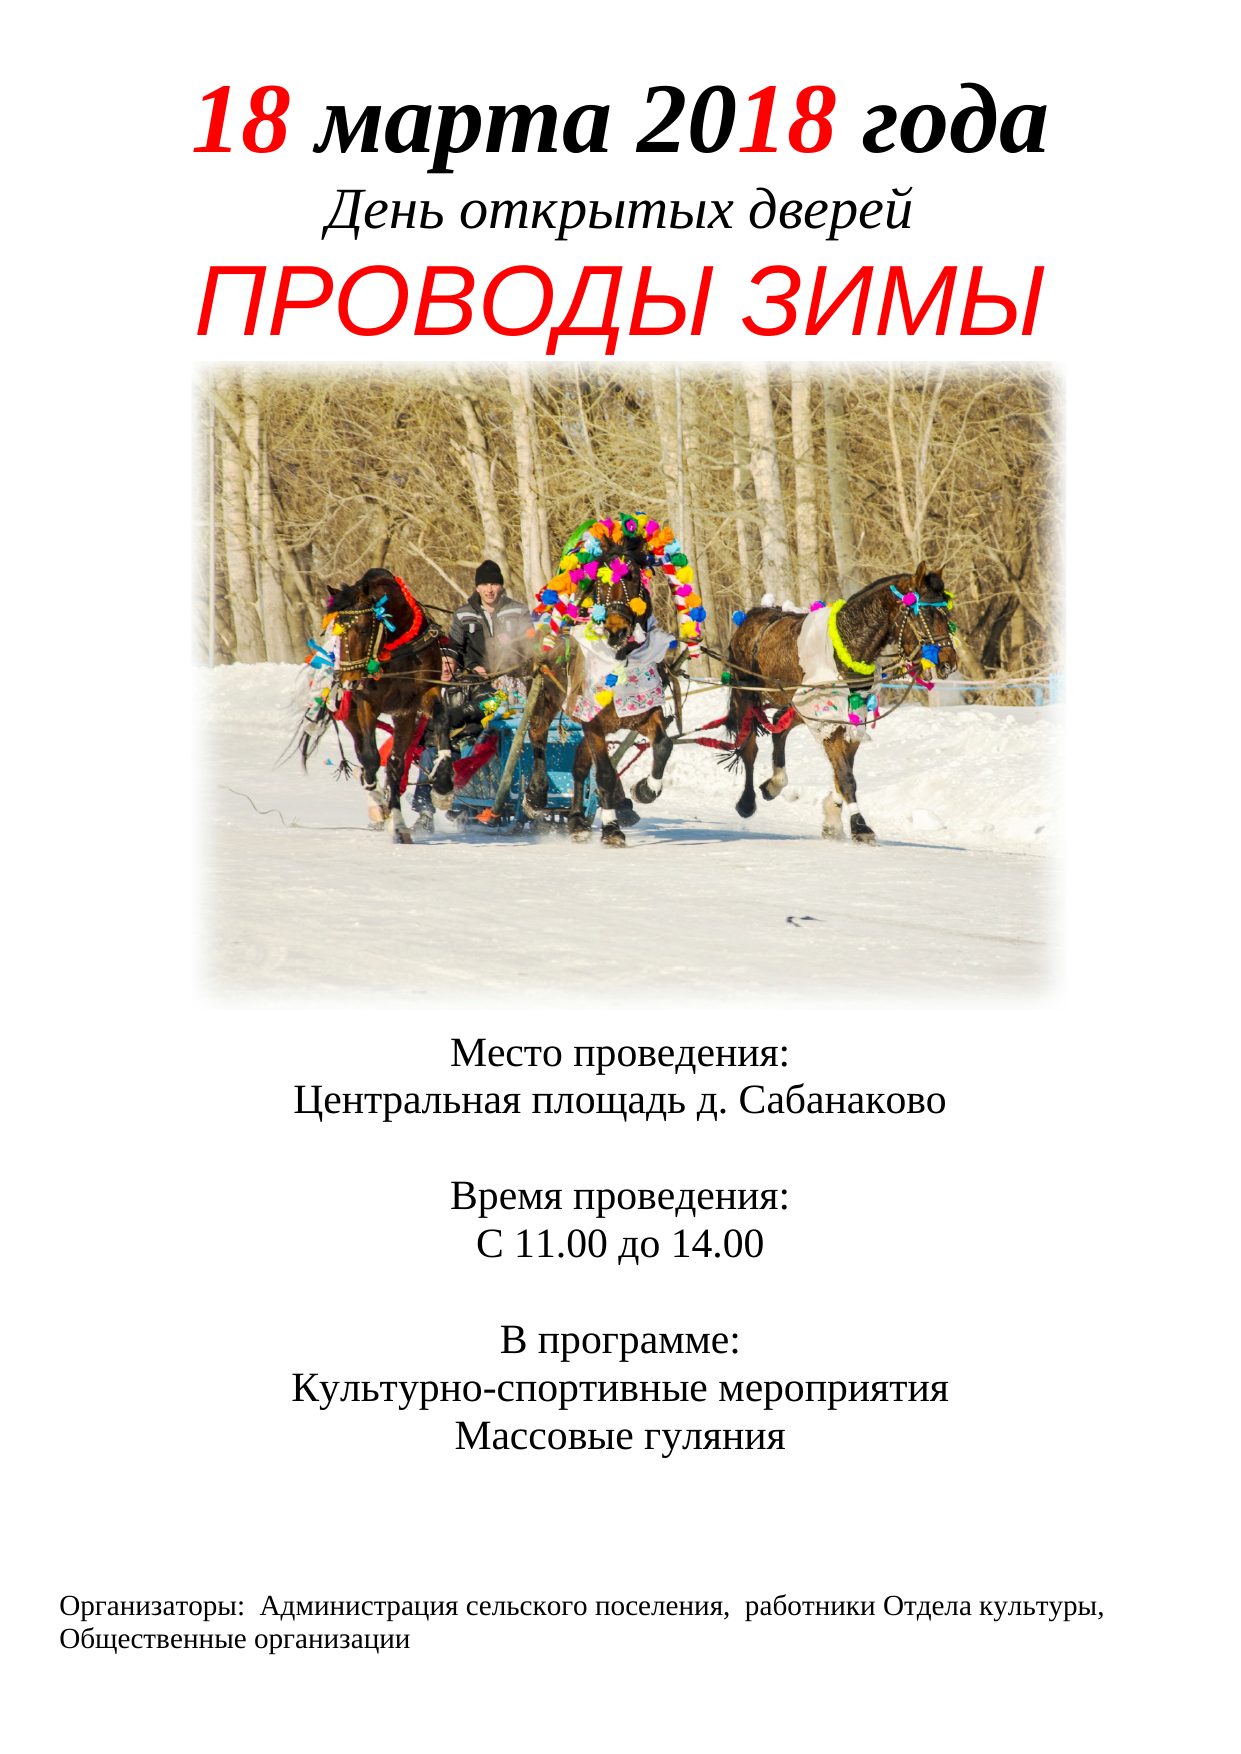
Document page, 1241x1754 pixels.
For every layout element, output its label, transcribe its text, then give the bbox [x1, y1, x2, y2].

text Место проведения: [59, 1027, 1181, 1075]
text Время проведения: [59, 1171, 1181, 1219]
text Организаторы: Администрация сельского поселения, работники Отдела культуры, [59, 1588, 1181, 1621]
text День открытых дверей [59, 174, 1181, 241]
picture [191, 361, 1067, 1010]
text Общественные организации [59, 1621, 1181, 1655]
text 18 марта 2018 года [59, 59, 1181, 174]
text Массовые гуляния [59, 1410, 1181, 1458]
text Центральная площадь д. Сабанаково [59, 1075, 1181, 1123]
text ПРОВОДЫ ЗИМЫ [59, 241, 1181, 356]
text С 11.00 до 14.00 [59, 1219, 1181, 1267]
text Культурно-спортивные мероприятия [59, 1362, 1181, 1410]
text В программе: [59, 1314, 1181, 1362]
